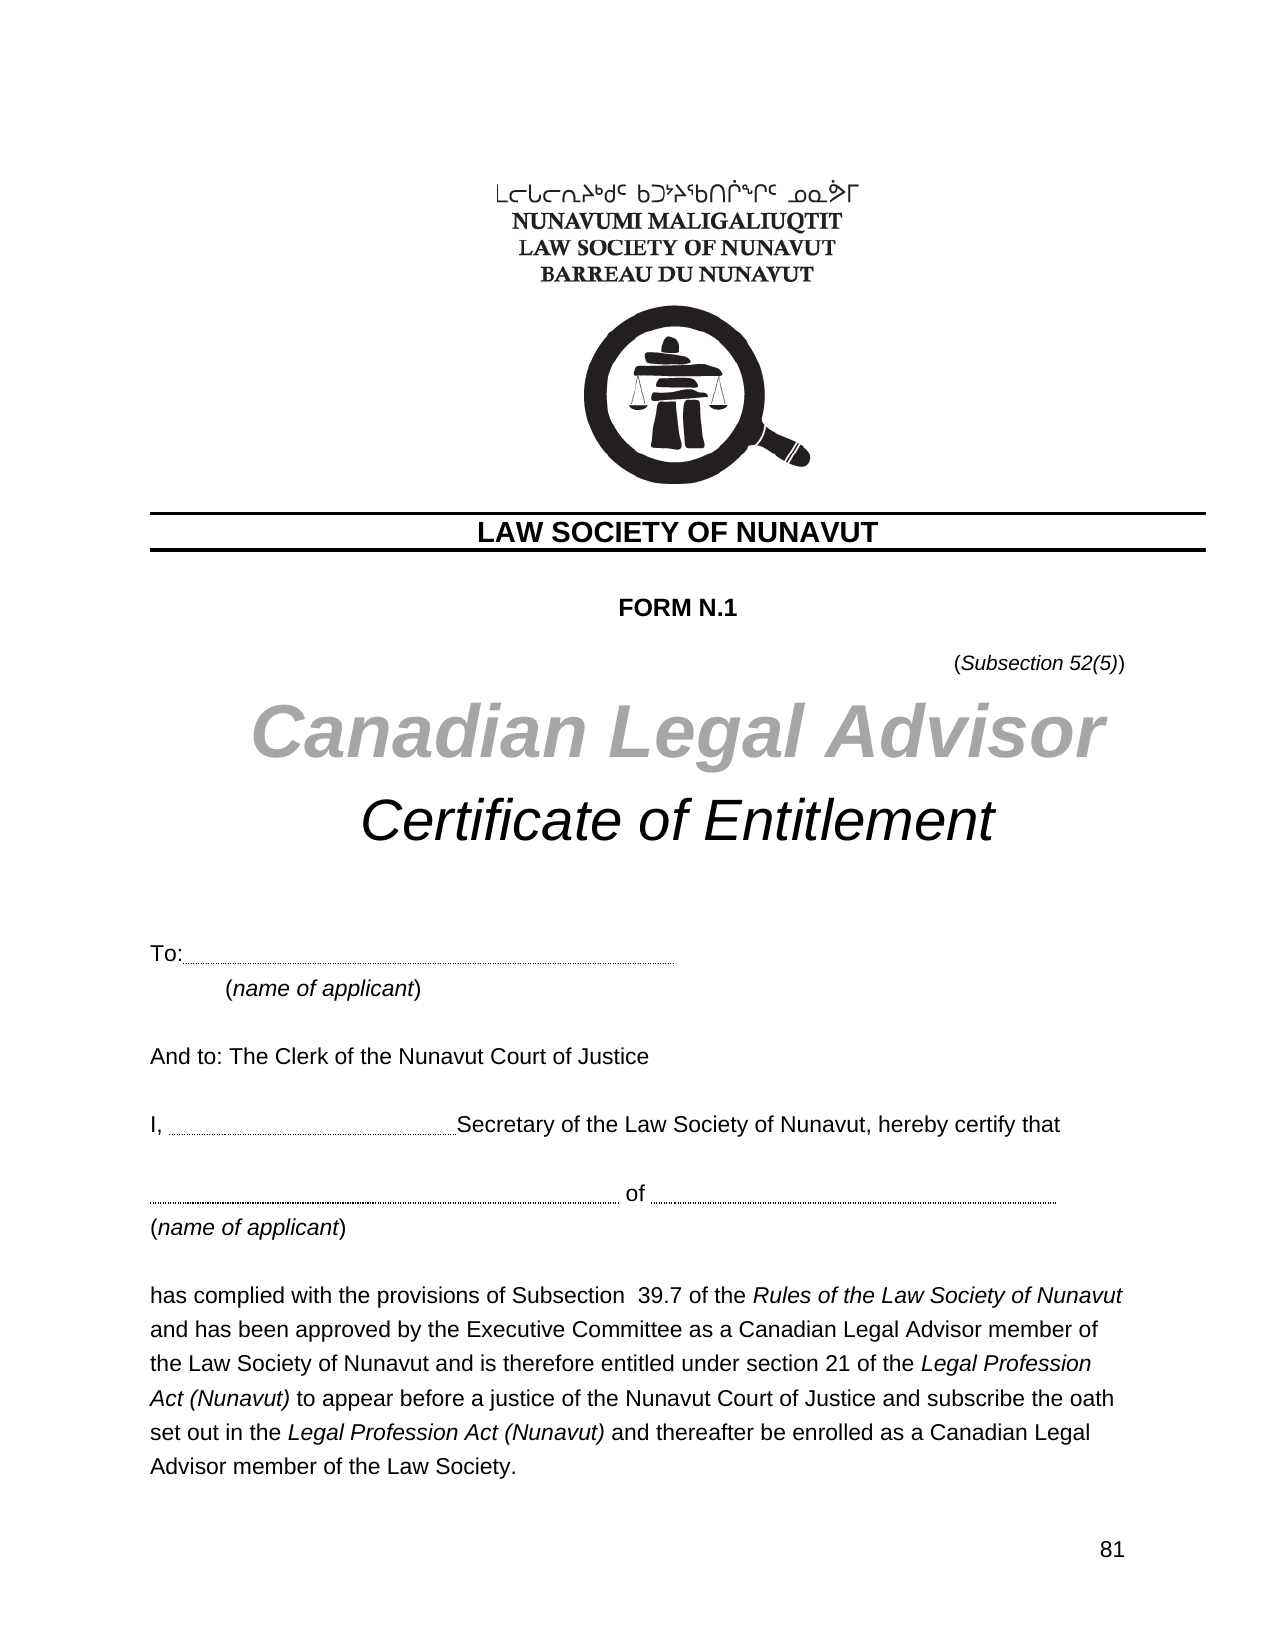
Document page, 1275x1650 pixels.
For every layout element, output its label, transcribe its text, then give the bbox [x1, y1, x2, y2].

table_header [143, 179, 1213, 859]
text (name of applicant) [150, 974, 1125, 1001]
text of [150, 1179, 1125, 1206]
picture [497, 180, 859, 484]
text I, Secretary of the Law Society of Nunavut, hereby certify that [150, 1111, 1125, 1137]
text And to: The Clerk of the Nunavut Court of Justice [150, 1043, 1125, 1069]
text (name of applicant) [150, 1214, 1125, 1240]
text To: [150, 940, 1125, 967]
text has complied with the provisions of Subsection 39.7 of the Rules of the Law Society of Nunavut and has been approved by the Executive Committee as a Canadian Legal Advisor member of the Law Society of Nunavut and is therefore entitled under section 21 of the Legal Profession Act (Nunavut) to appear before a justice of the Nunavut Court of Justice and subscribe the oath set out in the Legal Profession Act (Nunavut) and thereafter be enrolled as a Canadian Legal Advisor member of the Law Society. [150, 1282, 1125, 1479]
